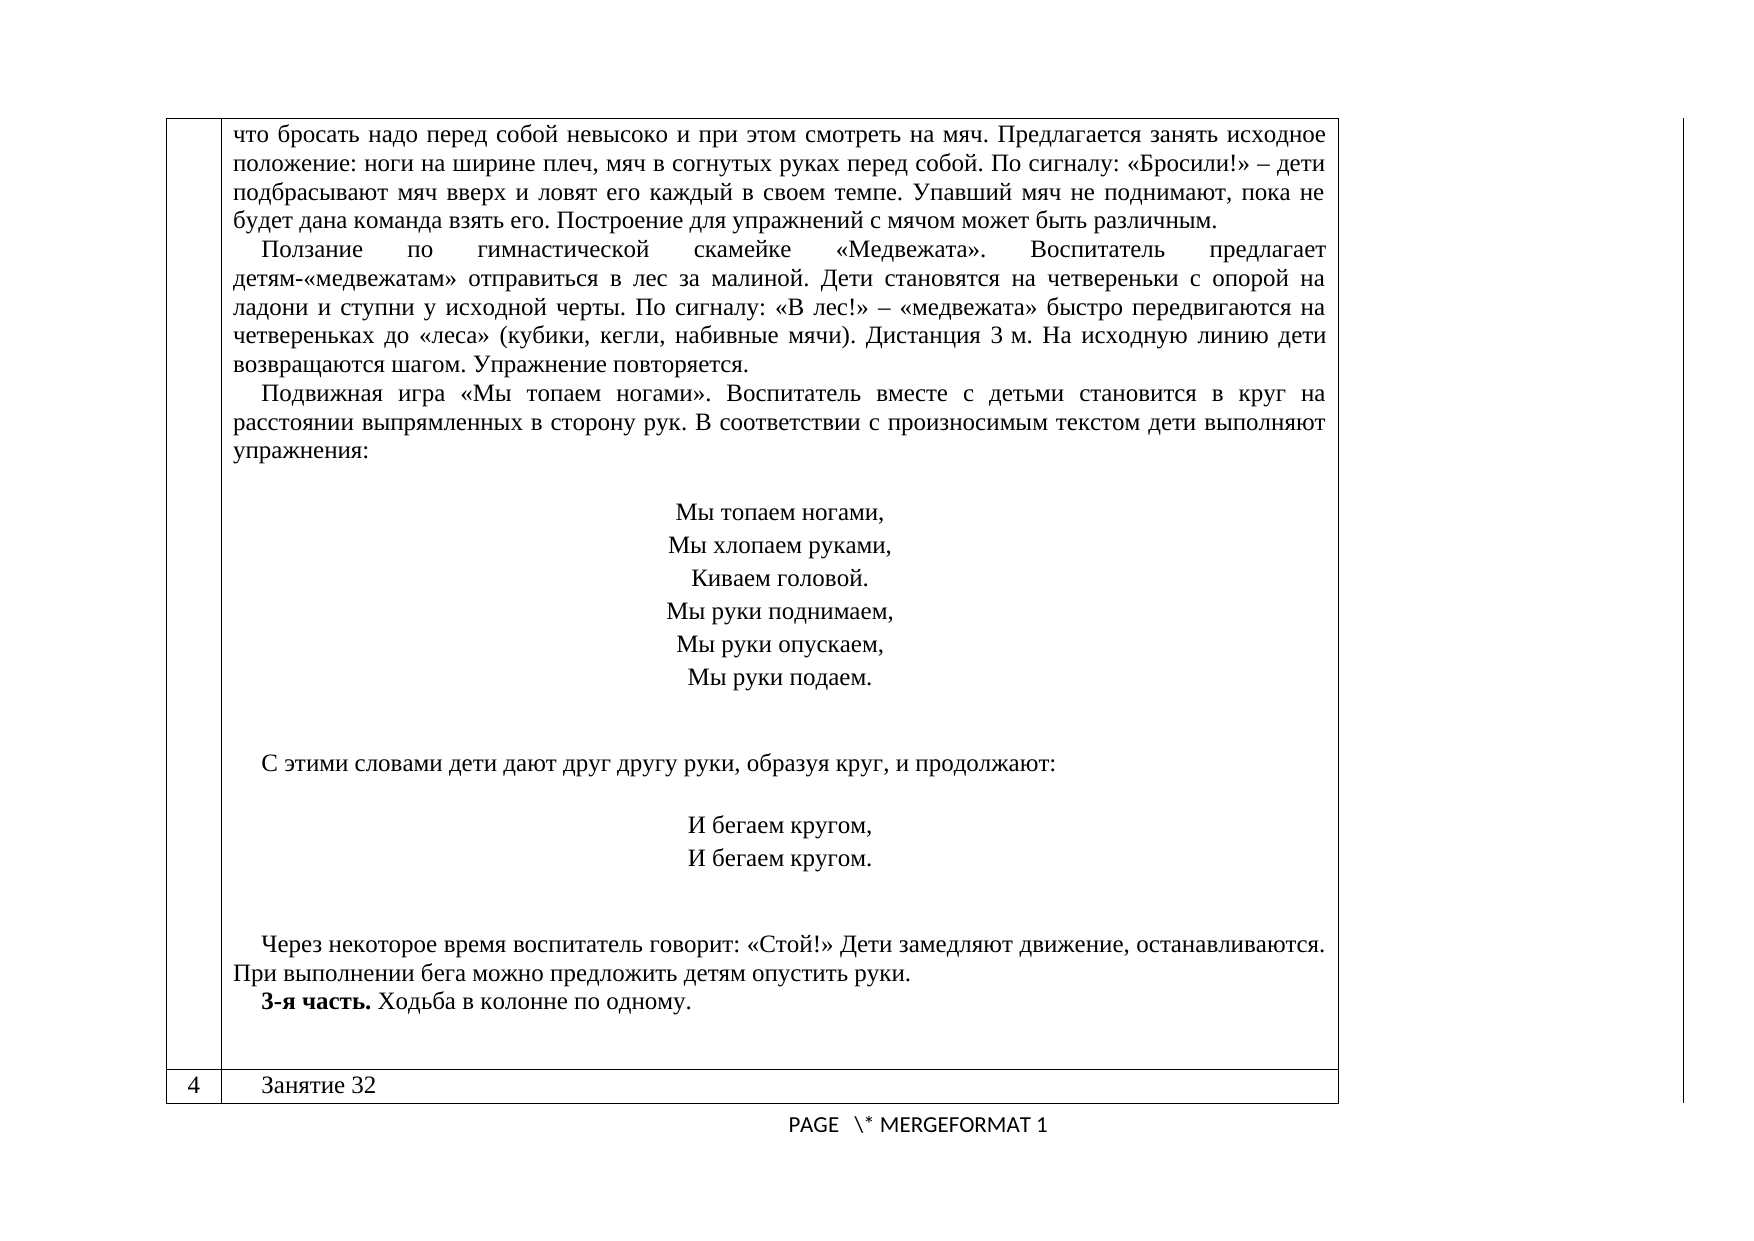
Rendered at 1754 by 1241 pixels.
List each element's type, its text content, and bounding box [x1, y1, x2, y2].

table_cell 4 [167, 1070, 221, 1103]
table_cell 3 [167, 119, 221, 1069]
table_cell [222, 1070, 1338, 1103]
